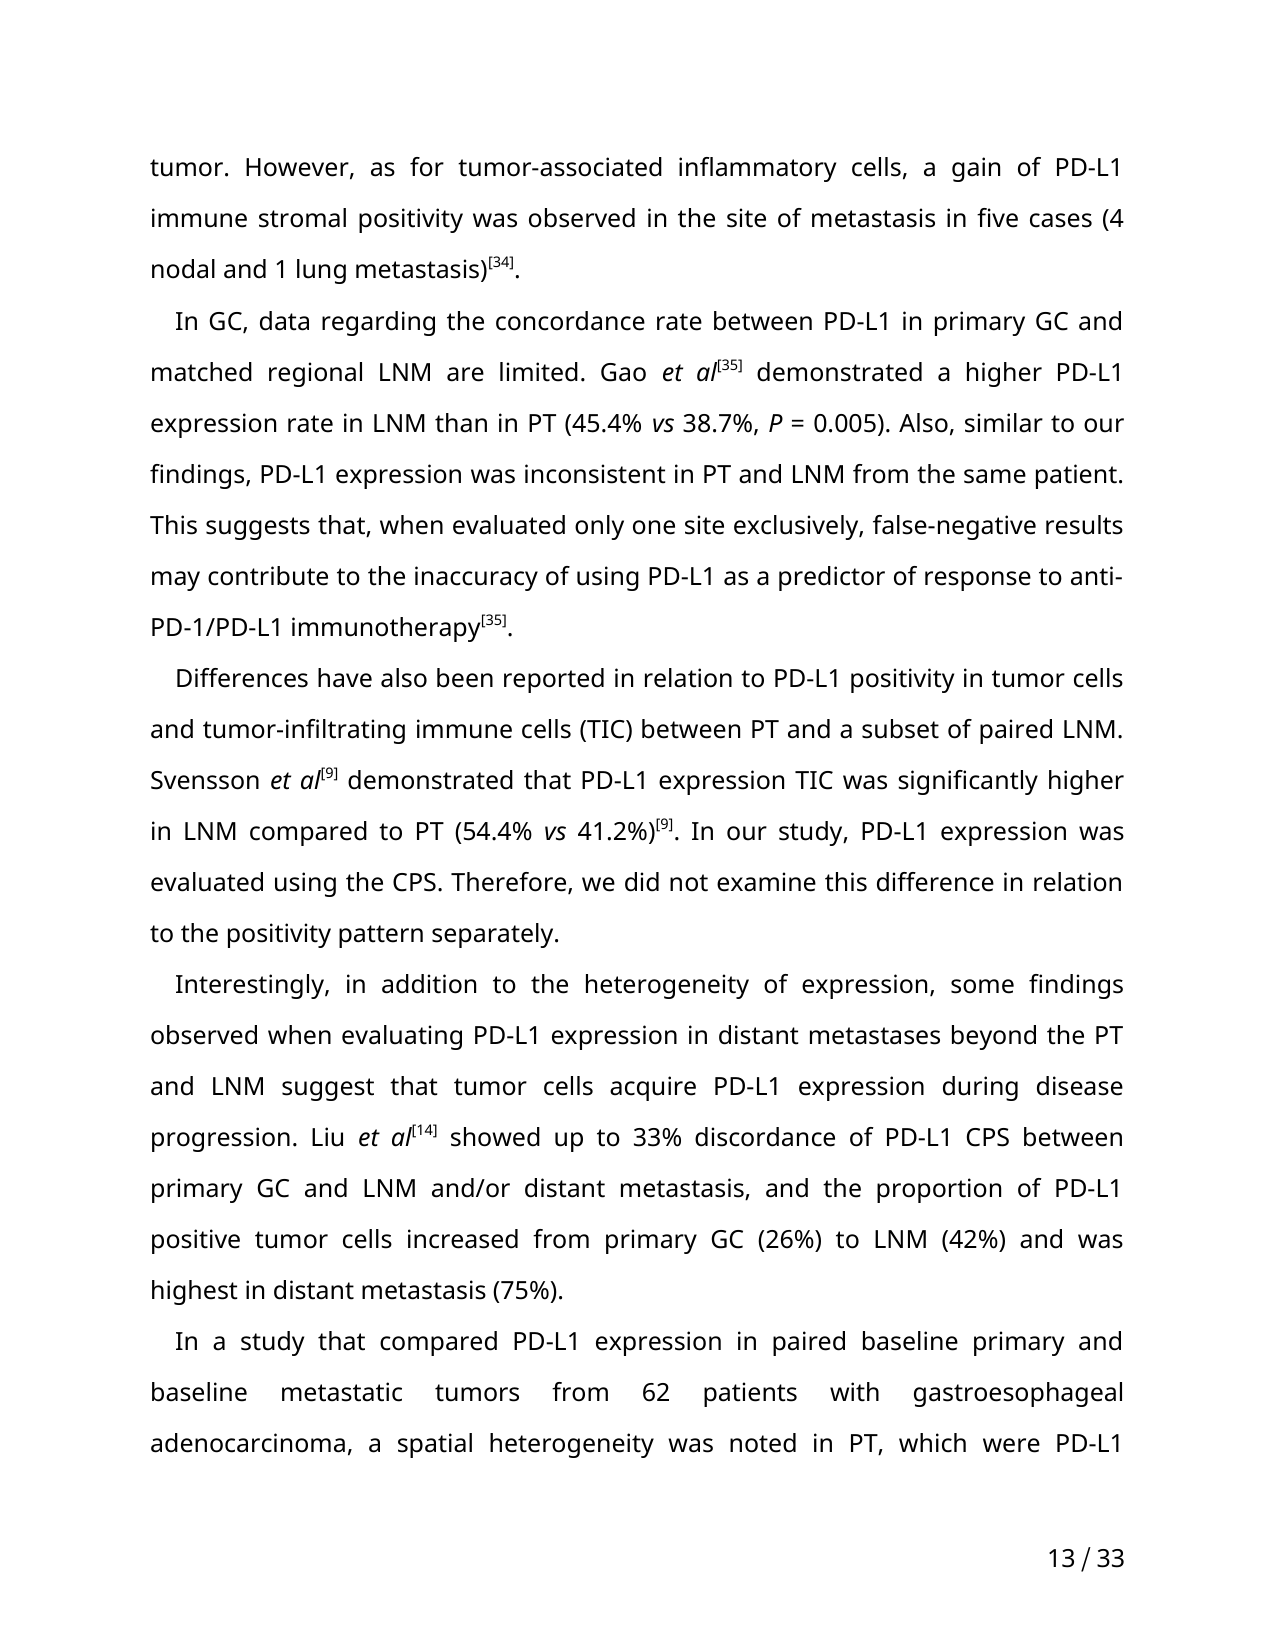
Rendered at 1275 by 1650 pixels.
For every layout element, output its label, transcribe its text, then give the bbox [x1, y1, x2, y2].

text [150, 150, 1125, 286]
text Differences have also been reported in relation to PD-L1 positivity in tumor cells and tumor-infiltrating immune cells (TIC) between PT and a subset of paired LNM. Svensson et al[9] demonstrated that PD-L1 expression TIC was significantly higher in LNM compared to PT (54.4% vs 41.2%)[9]. In our study, PD-L1 expression was evaluated using the CPS. Therefore, we did not examine this difference in relation to the positivity pattern separately. [150, 660, 1125, 950]
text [150, 1324, 1125, 1460]
text Interestingly, in addition to the heterogeneity of expression, some findings observed when evaluating PD-L1 expression in distant metastases beyond the PT and LNM suggest that tumor cells acquire PD-L1 expression during disease progression. Liu et al[14] showed up to 33% discordance of PD-L1 CPS between primary GC and LNM and/or distant metastasis, and the proportion of PD-L1 positive tumor cells increased from primary GC (26%) to LNM (42%) and was highest in distant metastasis (75%). [150, 967, 1125, 1307]
text In GC, data regarding the concordance rate between PD-L1 in primary GC and matched regional LNM are limited. Gao et al[35] demonstrated a higher PD-L1 expression rate in LNM than in PT (45.4% vs 38.7%, P = 0.005). Also, similar to our findings, PD-L1 expression was inconsistent in PT and LNM from the same patient. This suggests that, when evaluated only one site exclusively, false-negative results may contribute to the inaccuracy of using PD-L1 as a predictor of response to anti-PD-1/PD-L1 immunotherapy[35]. [150, 303, 1125, 643]
